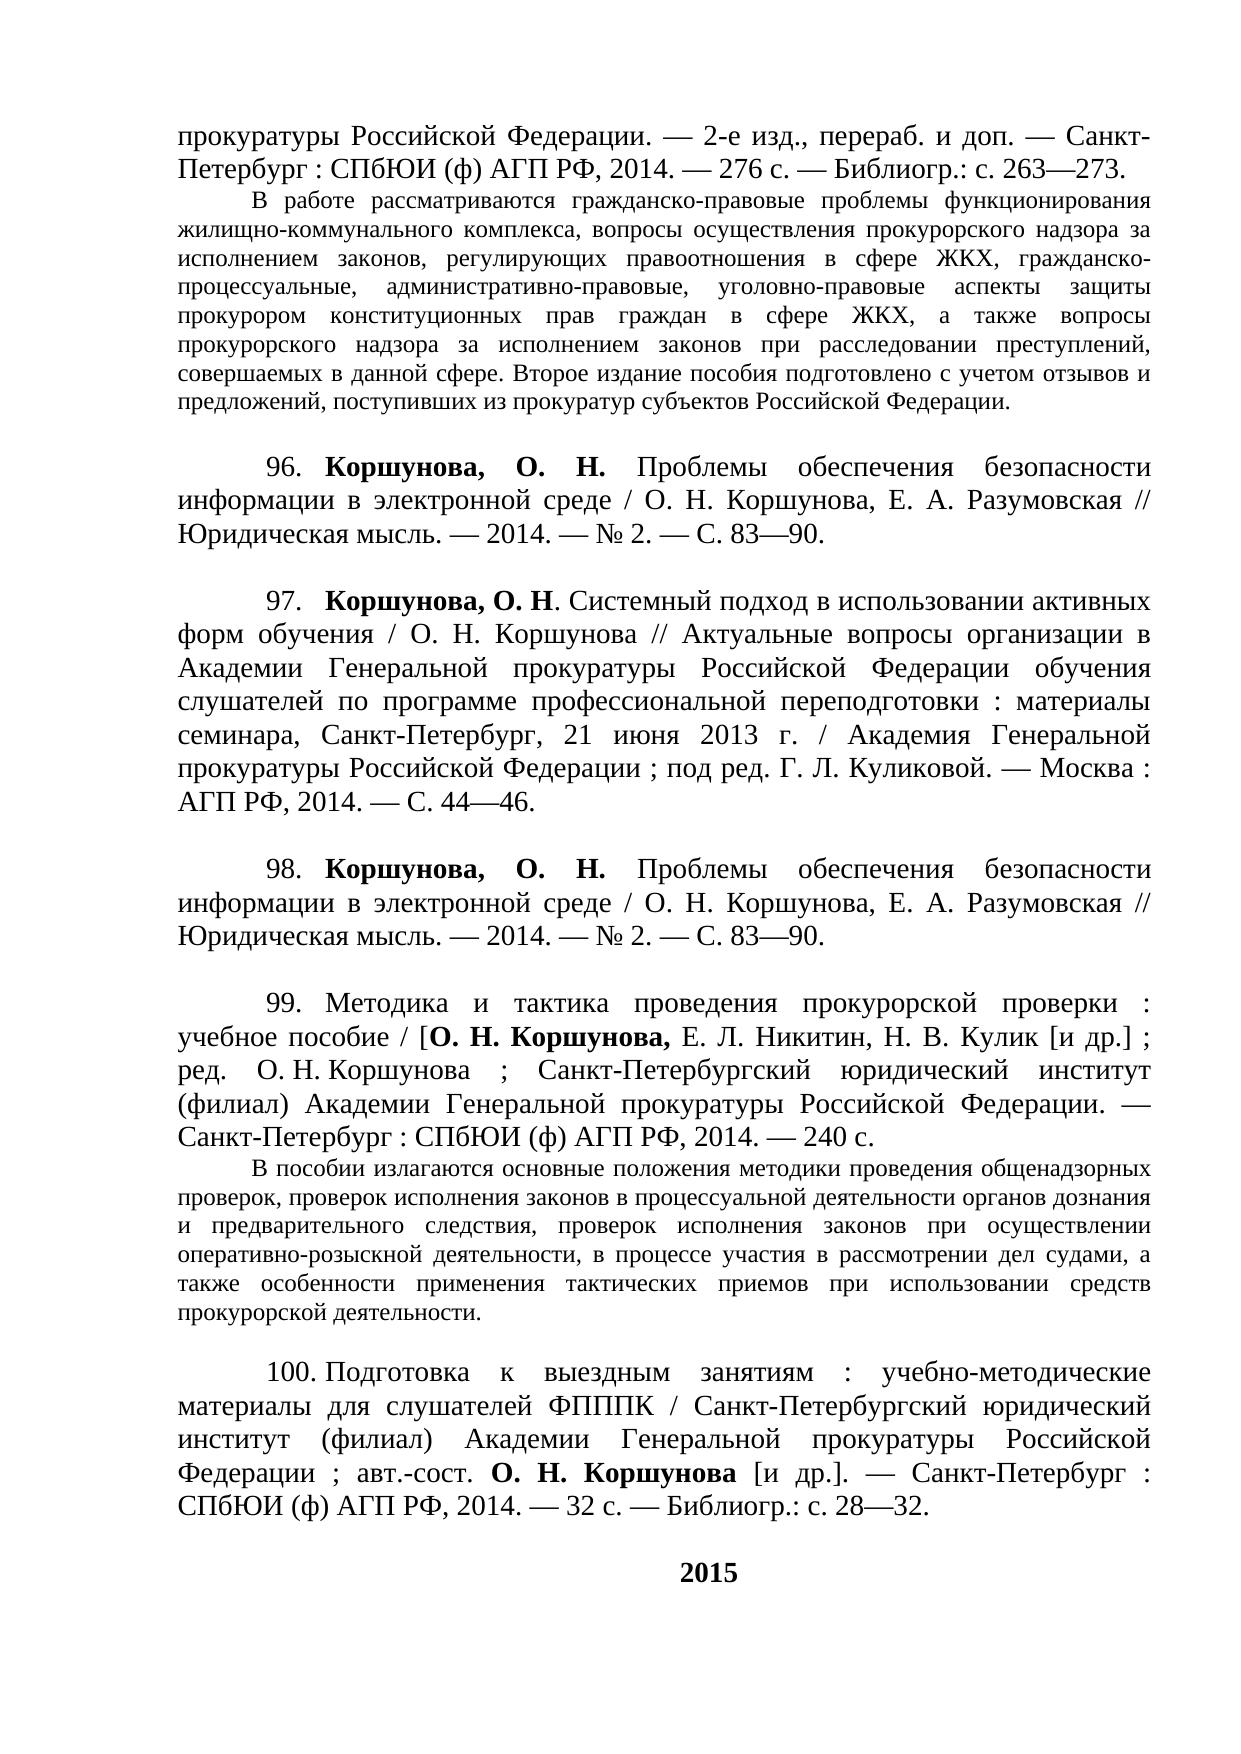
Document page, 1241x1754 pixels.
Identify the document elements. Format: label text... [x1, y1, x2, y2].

list Коршунова, О. Н. Проблемы обеспечения безопасности информации в электронной среде / О. Н. Коршунова, Е. А. Разумовская // Юридическая мысль. — 2014. — № 2. — С. 83—90. [177, 449, 1152, 549]
list Коршунова, О. Н. Проблемы обеспечения безопасности информации в электронной среде / О. Н. Коршунова, Е. А. Разумовская // Юридическая мысль. — 2014. — № 2. — С. 83—90. [177, 851, 1152, 952]
text В пособии излагаются основные положения методики проведения общенадзорных проверок, проверок исполнения законов в процессуальной деятельности органов дознания и предварительного следствия, проверок исполнения законов при осуществлении оперативно-розыскной деятельности, в процессе участия в рассмотрении дел судами, а также особенности применения тактических приемов при использовании средств прокурорской деятельности. [177, 1153, 1152, 1326]
text В работе рассматриваются гражданско-правовые проблемы функционирования жилищно-коммунального комплекса, вопросы осуществления прокурорского надзора за исполнением законов, регулирующих правоотношения в сфере ЖКХ, гражданско-процессуальные, административно-правовые, уголовно-правовые аспекты защиты прокурором конституционных прав граждан в сфере ЖКХ, а также вопросы прокурорского надзора за исполнением законов при расследовании преступлений, совершаемых в данной сфере. Второе издание пособия подготовлено с учетом отзывов и предложений, поступивших из прокуратур субъектов Российской Федерации. [177, 185, 1152, 415]
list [177, 118, 1152, 185]
list Методика и тактика проведения прокурорской проверки : учебное пособие / [О. Н. Коршунова, Е. Л. Никитин, Н. В. Кулик [и др.] ; ред. О. Н. Коршунова ; Санкт-Петербургский юридический институт (филиал) Академии Генеральной прокуратуры Российской Федерации. — Санкт-Петербург : СПбЮИ (ф) АГП РФ, 2014. — 240 с. [177, 985, 1152, 1153]
list Коршунова, О. Н. Системный подход в использовании активных форм обучения / О. Н. Коршунова // Актуальные вопросы организации в Академии Генеральной прокуратуры Российской Федерации обучения слушателей по программе профессиональной переподготовки : материалы семинара, Санкт-Петербург, 21 июня 2013 г. / Академия Генеральной прокуратуры Российской Федерации ; под ред. Г. Л. Куликовой. — Москва : АГП РФ, 2014. — С. 44—46. [177, 583, 1152, 818]
list 2015 [266, 1556, 1152, 1589]
list Подготовка к выездным занятиям : учебно-методические материалы для слушателей ФПППК / Санкт-Петербургский юридический институт (филиал) Академии Генеральной прокуратуры Российской Федерации ; авт.-сост. О. Н. Коршунова [и др.]. — Санкт-Петербург : СПбЮИ (ф) АГП РФ, 2014. — 32 с. — Библиогр.: с. 28—32. [177, 1354, 1152, 1522]
